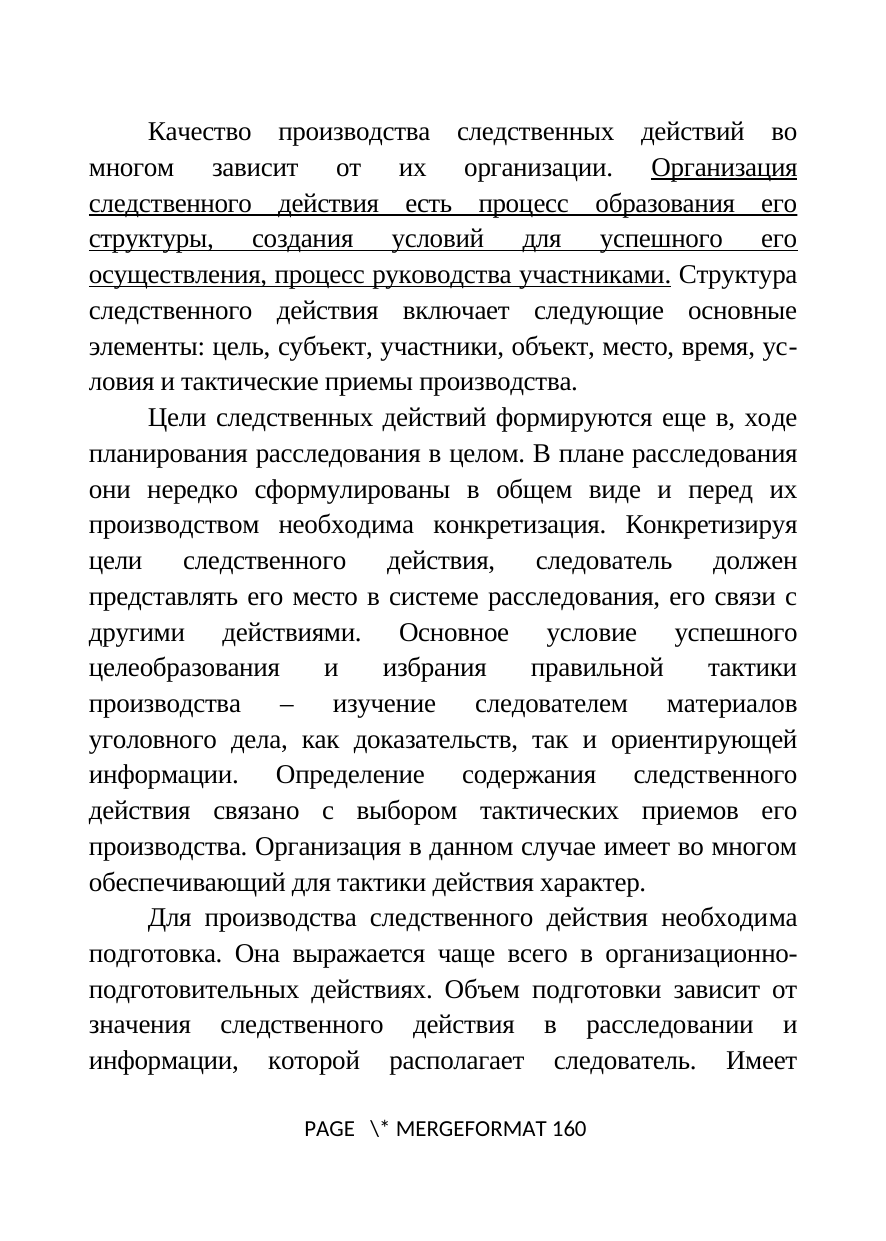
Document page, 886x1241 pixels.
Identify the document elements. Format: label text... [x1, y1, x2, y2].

text Качество производства следственных действий во многом зависит от их организации. Организация следственного действия есть процесс образования его структуры, создания условий для успешного его осуществления, процесс руководства участниками. Структура следственного действия включает следующие основные элементы: цель, субъект, участники, объект, место, время, условия и тактические приемы производства. [89, 115, 797, 214]
text Цели следственных действий формируются еще в, ходе планирования расследования в целом. В плане расследования они нередко сформулированы в общем виде и перед их производством необходима конкретизация. Конкретизируя цели следственного действия, следователь должен представлять его место в системе расследования, его связи с другими действиями. Основное условие успешного целеобразования и избрания правильной тактики производства – изучение следователем материалов уголовного дела, как доказательств, так и ориентирующей информации. Определение содержания следственного действия связано с выбором тактических приемов его производства. Организация в данном случае имеет во многом обеспечивающий для тактики действия характер. [89, 401, 797, 897]
text Качество производства следственных действий во многом зависит от их организации. Организация следственного действия есть процесс образования его структуры, создания условий для успешного его осуществления, процесс руководства участниками. Структура следственного действия включает следующие основные элементы: цель, субъект, участники, объект, место, время, условия и тактические приемы производства. [89, 216, 797, 250]
text Качество производства следственных действий во многом зависит от их организации. Организация следственного действия есть процесс образования его структуры, создания условий для успешного его осуществления, процесс руководства участниками. Структура следственного действия включает следующие основные элементы: цель, субъект, участники, объект, место, время, условия и тактические приемы производства. [89, 251, 797, 397]
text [89, 901, 797, 1076]
